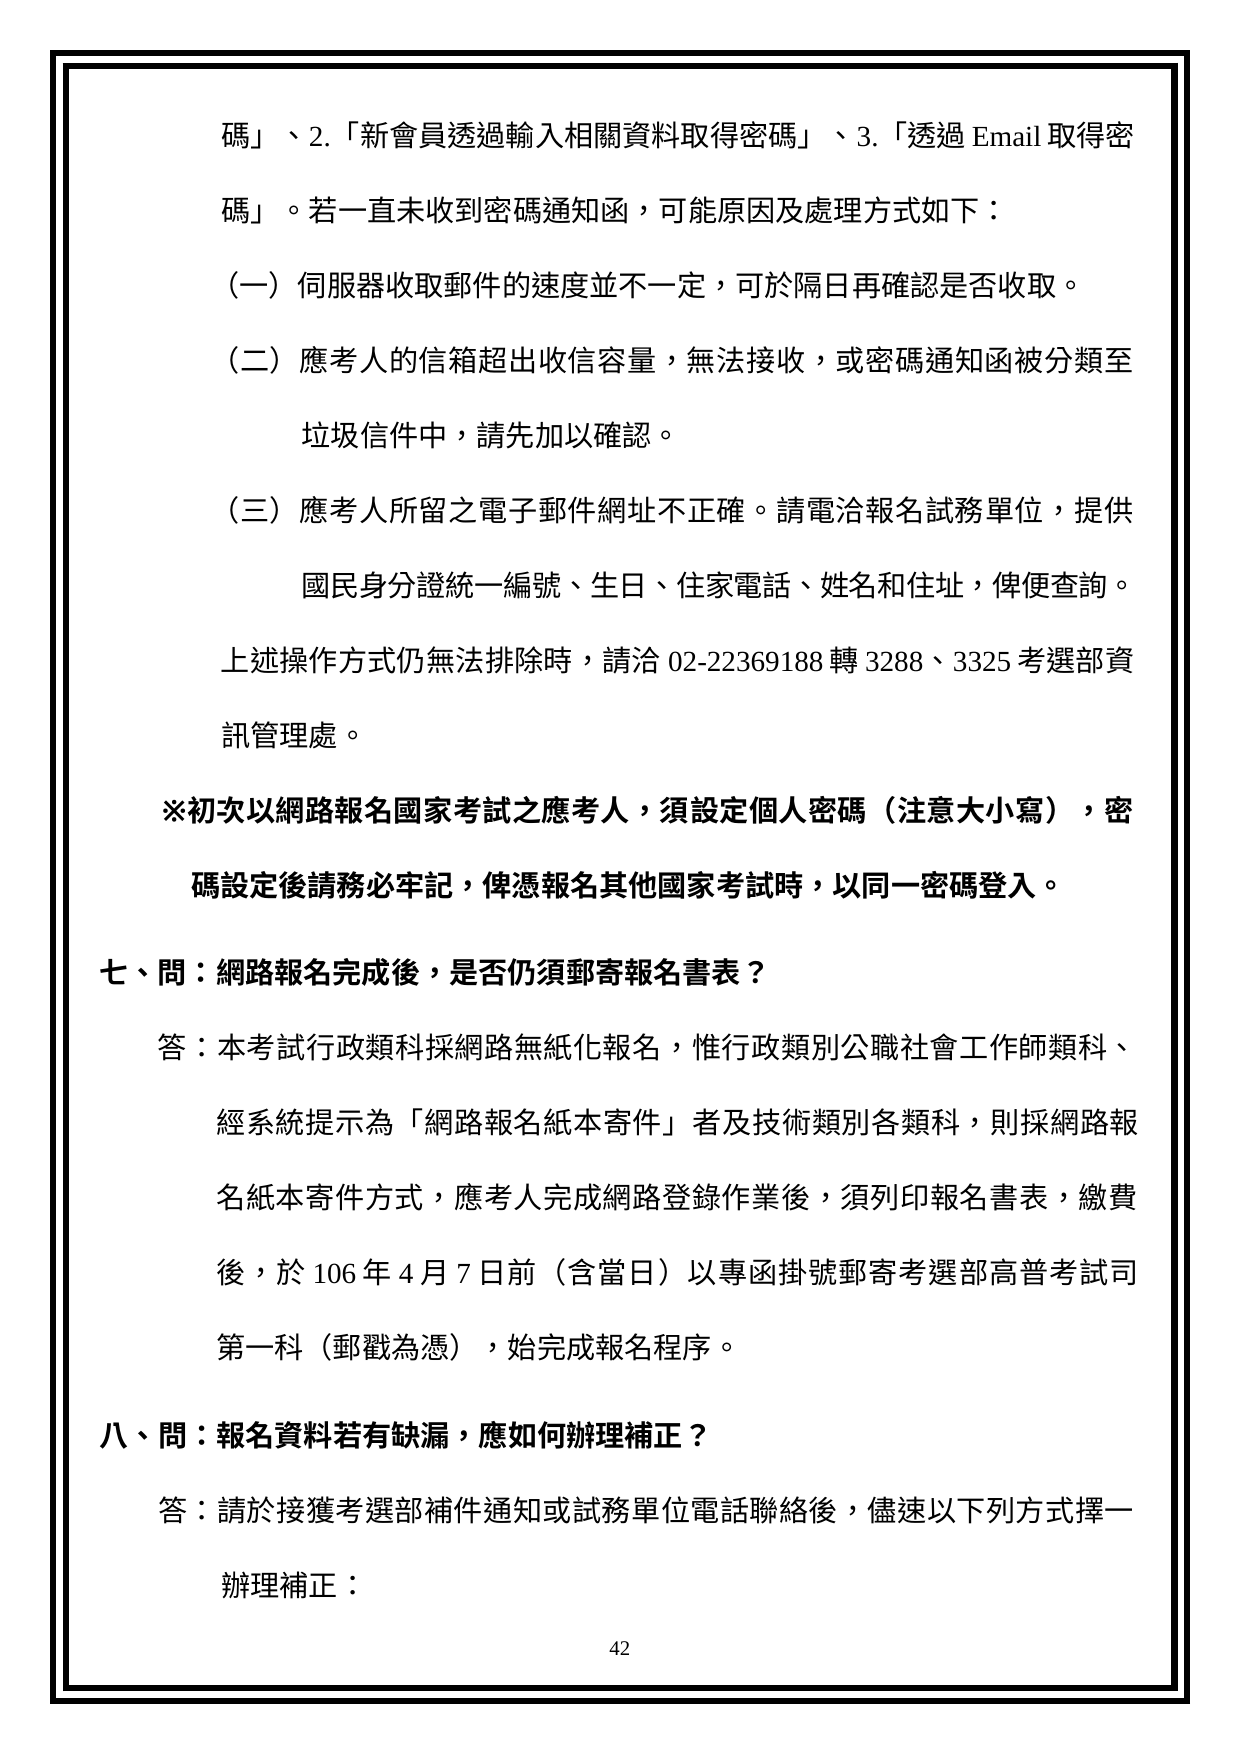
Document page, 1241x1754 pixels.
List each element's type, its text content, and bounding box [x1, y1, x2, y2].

text 八、問：報名資料若有缺漏，應如何辦理補正？ [99, 1396, 1135, 1471]
text 上述操作方式仍無法排除時，請洽02-22369188轉3288、3325考選部資訊管理處。 [220, 621, 1135, 771]
text （三）應考人所留之電子郵件網址不正確。請電洽報名試務單位，提供國民身分證統一編號、生日、住家電話、姓名和住址，俾便查詢。 [210, 471, 1135, 621]
text ※初次以網路報名國家考試之應考人，須設定個人密碼（注意大小寫），密碼設定後請務必牢記，俾憑報名其他國家考試時，以同一密碼登入。 [162, 771, 1135, 921]
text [158, 96, 1135, 246]
text 七、問：網路報名完成後，是否仍須郵寄報名書表？ [99, 934, 1140, 1009]
text 答：請於接獲考選部補件通知或試務單位電話聯絡後，儘速以下列方式擇一辦理補正： [158, 1471, 1135, 1621]
text （一）伺服器收取郵件的速度並不一定，可於隔日再確認是否收取。 [210, 246, 1135, 321]
text （二）應考人的信箱超出收信容量，無法接收，或密碼通知函被分類至垃圾信件中，請先加以確認。 [210, 321, 1135, 471]
text 答：本考試行政類科採網路無紙化報名，惟行政類別公職社會工作師類科、經系統提示為「網路報名紙本寄件」者及技術類別各類科，則採網路報名紙本寄件方式，應考人完成網路登錄作業後，須列印報名書表，繳費後，於106年4月7日前（含當日）以專函掛號郵寄考選部高普考試司第一科（郵戳為憑），始完成報名程序。 [158, 1009, 1140, 1384]
